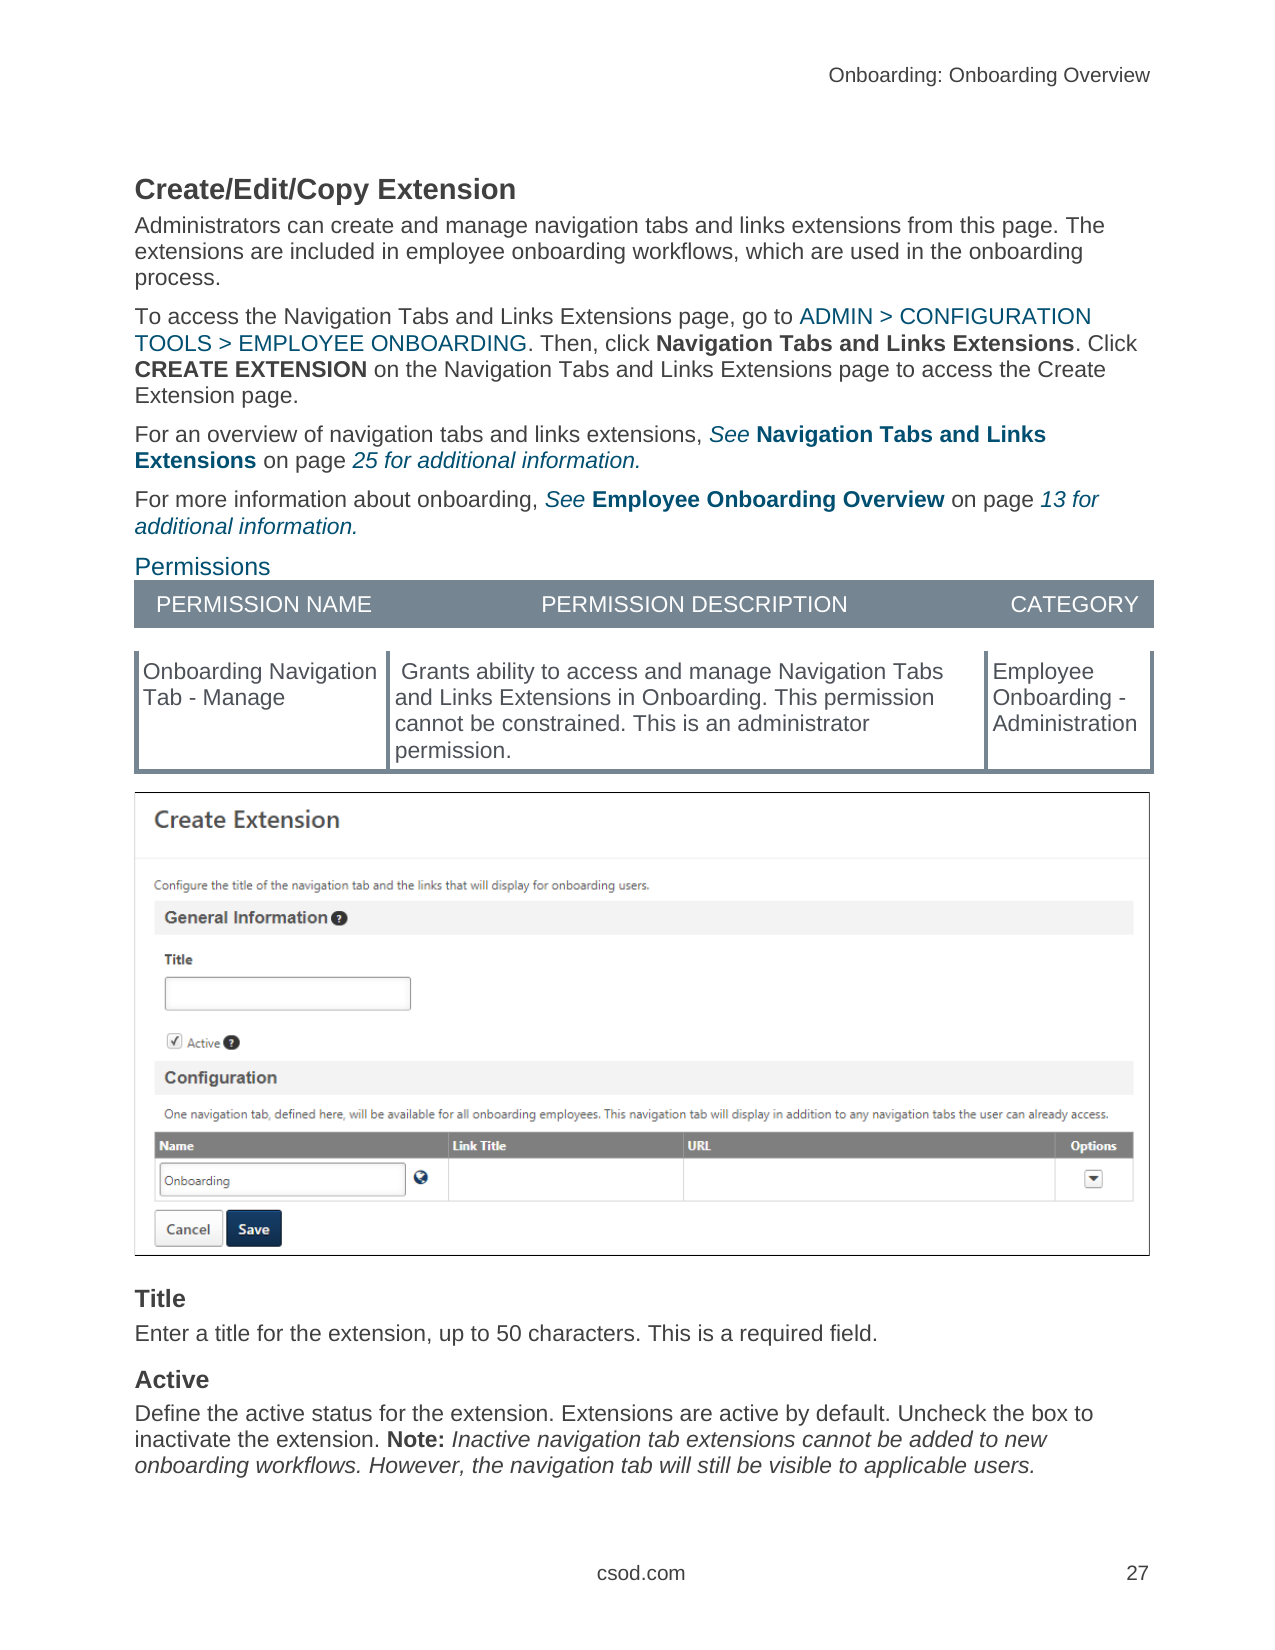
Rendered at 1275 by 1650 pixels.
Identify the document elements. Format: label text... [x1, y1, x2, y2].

text For more information about onboarding, See Employee Onboarding Overview on page 13 for additional information. [134, 486, 1150, 539]
text Title [134, 1284, 1150, 1313]
text Permissions [134, 552, 1150, 580]
text Create/Edit/Copy Extension [134, 172, 1150, 205]
text To access the Navigation Tabs and Links Extensions page, go to Admin > Configuration Tools > Employee Onboarding. Then, click Navigation Tabs and Links Extensions. Click Create Extension on the Navigation Tabs and Links Extensions page to access the Create Extension page. [134, 303, 1150, 409]
text Active [134, 1364, 1150, 1393]
table_header PERMISSION NAME [139, 585, 390, 623]
text Define the active status for the extension. Extensions are active by default. Uncheck the box to inactivate the extension. Note: Inactive navigation tab extensions cannot be added to new onboarding workflows. However, the navigation tab will still be visible to applicable users. [134, 1399, 1150, 1479]
table_header PERMISSION DESCRIPTION [394, 585, 995, 623]
text Administrators can create and manage navigation tabs and links extensions from this page. The extensions are included in employee onboarding workflows, which are used in the onboarding process. [134, 212, 1150, 291]
table_header Grants ability to access and manage Navigation Tabs and Links Extensions in Onboarding. This permission cannot be constrained. This is an administrator permission. [390, 651, 984, 769]
text Enter a title for the extension, up to 50 characters. This is a required field. [134, 1319, 1150, 1346]
table_header Onboarding Navigation Tab - Manage [139, 651, 386, 769]
table_header CATEGORY [999, 585, 1150, 623]
table_header Employee Onboarding - Administration [988, 651, 1150, 769]
text For an overview of navigation tabs and links extensions, See Navigation Tabs and Links Extensions on page 25 for additional information. [134, 421, 1150, 474]
picture [134, 792, 1150, 1256]
